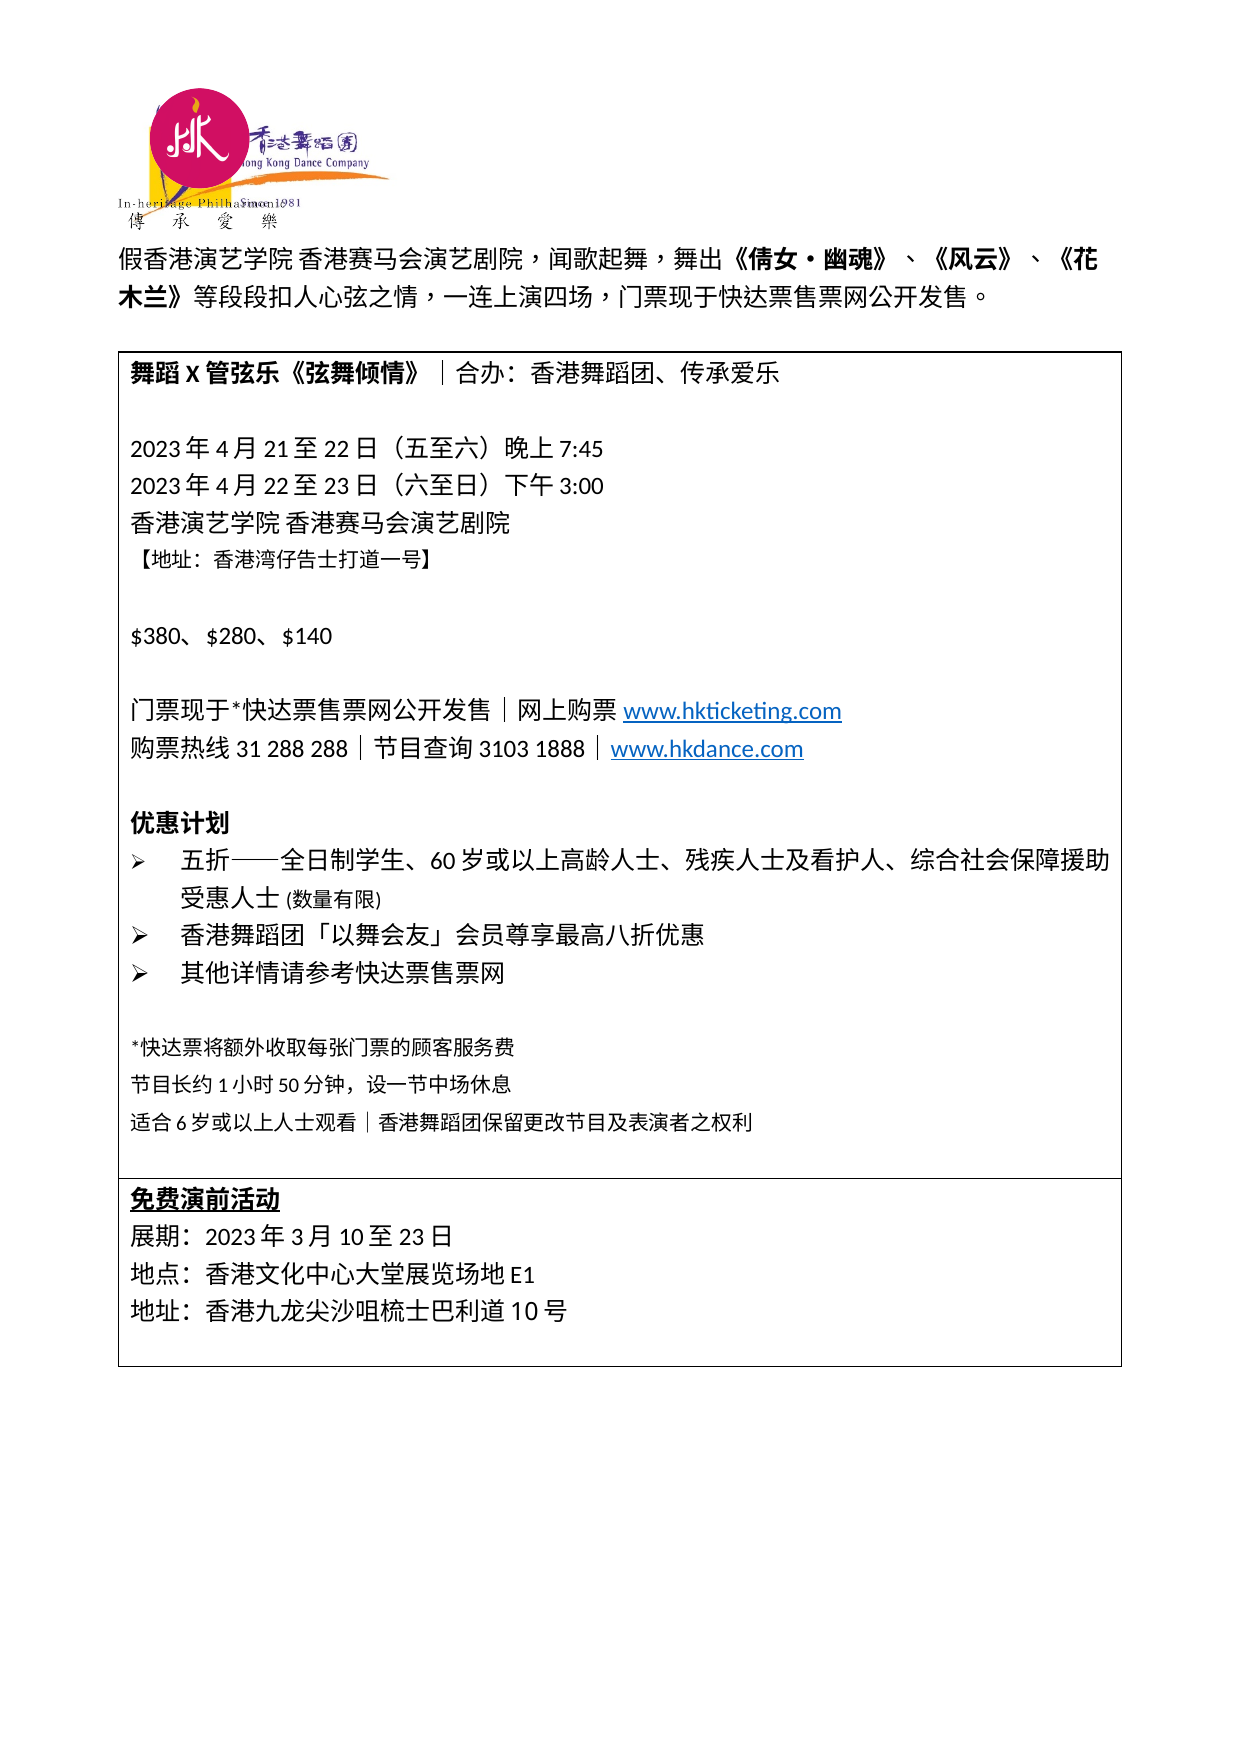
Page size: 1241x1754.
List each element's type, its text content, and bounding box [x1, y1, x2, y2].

table_cell 免费演前活动 展期：2023年3月10至23日 地点：香港文化中心大堂展览场地E1 地址：香港九龙尖沙咀梳士巴利道10号 [119, 1179, 1121, 1366]
picture [118, 88, 407, 230]
text 由香港舞蹈团及传承爱乐合办，《弦舞倾情》将於2023年4月21至23日（周五至周日），假香港演艺学院 香港赛马会演艺剧院，闻歌起舞，舞出《倩女・幽魂》、《风云》、《花木兰》等段段扣人心弦之情，一连上演四场，门票现于快达票售票网公开发售。 [118, 239, 1122, 314]
table_header 舞蹈 X 管弦乐《弦舞倾情》｜合办：香港舞蹈团、传承爱乐 2023年4月21至22日（五至六）晚上7:45 2023年4月22至23日（六至日）下午3:00 香港演艺学院 香港赛马会演艺剧院 【地址：香港湾仔告士打道一号】 $380、$280、$140 门票现于*快达票售票网公开发售｜网上购票 www.hkticketing.com 购票热线 31 288 288｜节目查询3103 1888｜www.hkdance.com 优惠计划 五折——全日制学生、60岁或以上高龄人士、残疾人士及看护人、综合社会保障援助受惠人士 (数量有限) 香港舞蹈团「以舞会友」会员尊享最高八折优惠 其他详情请参考快达票售票网 *快达票将额外收取每张门票的顾客服务费 节目长约1小时50分钟，设一节中场休息 适合6岁或以上人士观看｜香港舞蹈团保留更改节目及表演者之权利 [119, 353, 1121, 1177]
